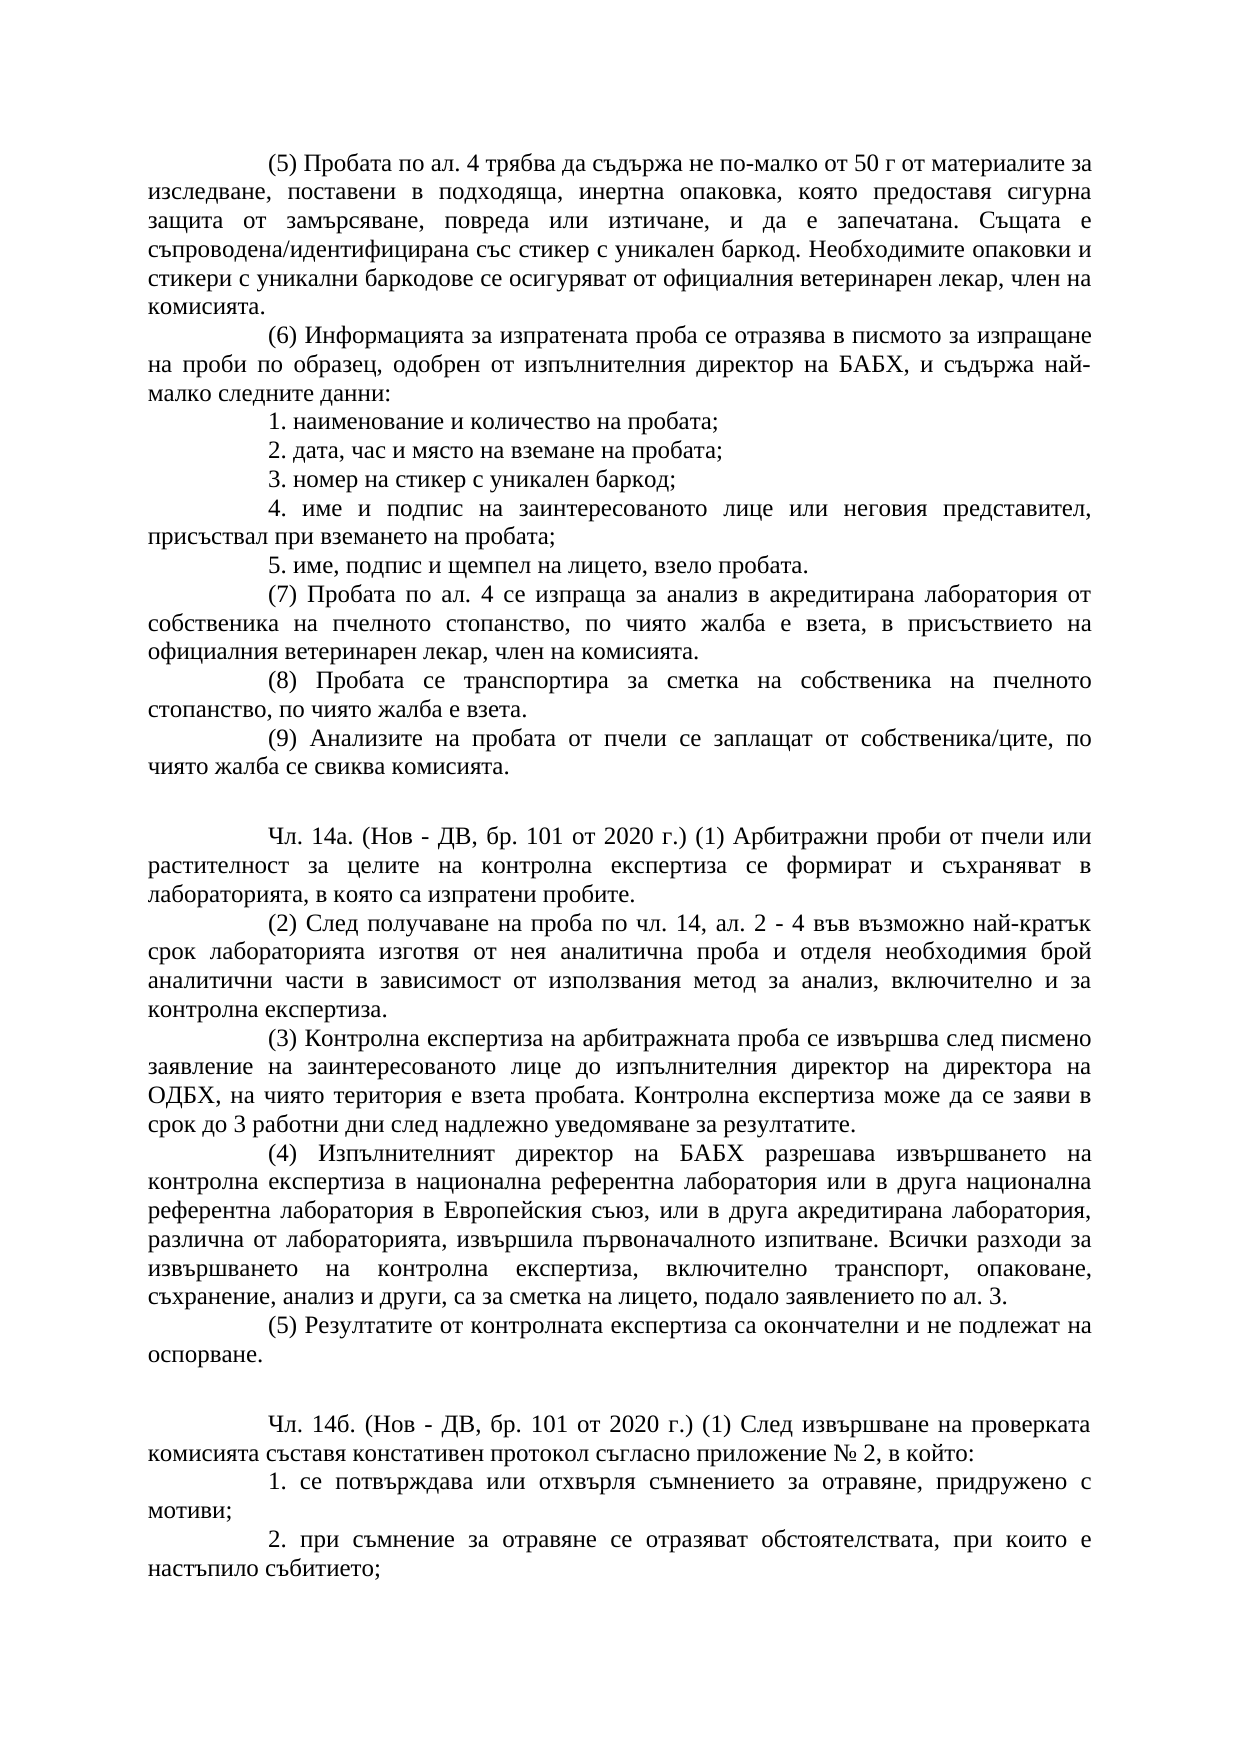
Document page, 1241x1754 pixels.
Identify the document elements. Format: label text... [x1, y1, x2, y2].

text 2. при съмнение за отравяне се отразяват обстоятелствата, при които е настъпило събитието; [148, 1524, 1093, 1581]
text (7) Пробата по ал. 4 се изпраща за анализ в акредитирана лаборатория от собственика на пчелното стопанство, по чиято жалба е взета, в присъствието на официалния ветеринарен лекар, член на комисията. [148, 579, 1093, 665]
text Чл. 14б. (Нов - ДВ, бр. 101 от 2020 г.) (1) След извършване на проверката комисията съставя констативен протокол съгласно приложение № 2, в който: [148, 1409, 1093, 1466]
text (3) Контролна експертиза на арбитражната проба се извършва след писмено заявление на заинтересованото лице до изпълнителния директор на директора на ОДБХ, на чиято територия е взета пробата. Контролна експертиза може да се заяви в срок до 3 работни дни след надлежно уведомяване за резултатите. [148, 1023, 1093, 1138]
text 1. наименование и количество на пробата; [148, 406, 1093, 435]
text 3. номер на стикер с уникален баркод; [148, 464, 1093, 493]
text (8) Пробата се транспортира за сметка на собственика на пчелното стопанство, по чиято жалба е взета. [148, 665, 1093, 723]
text 4. име и подпис на заинтересованото лице или неговия представител, присъствал при вземането на пробата; [148, 493, 1093, 550]
text (5) Пробата по ал. 4 трябва да съдържа не по-малко от 50 г от материалите за изследване, поставени в подходяща, инертна опаковка, която предоставя сигурна защита от замърсяване, повреда или изтичане, и да е запечатана. Същата е съпроводена/идентифицирана със стикер с уникален баркод. Необходимите опаковки и стикери с уникални баркодове се осигуряват от официалния ветеринарен лекар, член на комисията. [148, 148, 1093, 320]
text (2) След получаване на проба по чл. 14, ал. 2 - 4 във възможно най-кратък срок лабораторията изготвя от нея аналитична проба и отделя необходимия брой аналитични части в зависимост от използвания метод за анализ, включително и за контролна експертиза. [148, 908, 1093, 1023]
text (6) Информацията за изпратената проба се отразява в писмото за изпращане на проби по образец, одобрен от изпълнителния директор на БАБХ, и съдържа най-малко следните данни: [148, 320, 1093, 406]
text 5. име, подпис и щемпел на лицето, взело пробата. [148, 550, 1093, 579]
text Чл. 14а. (Нов - ДВ, бр. 101 от 2020 г.) (1) Арбитражни проби от пчели или растителност за целите на контролна експертиза се формират и съхраняват в лабораторията, в която са изпратени пробите. [148, 821, 1093, 908]
text (9) Анализите на пробата от пчели се заплащат от собственика/ците, по чиято жалба се свиква комисията. [148, 723, 1093, 780]
text (4) Изпълнителният директор на БАБХ разрешава извършването на контролна експертиза в национална референтна лаборатория или в друга национална референтна лаборатория в Европейския съюз, или в друга акредитирана лаборатория, различна от лабораторията, извършила първоначалното изпитване. Всички разходи за извършването на контролна експертиза, включително транспорт, опаковане, съхранение, анализ и други, са за сметка на лицето, подало заявлението по ал. 3. [148, 1138, 1093, 1310]
text 2. дата, час и място на вземане на пробата; [148, 435, 1093, 464]
text 1. се потвърждава или отхвърля съмнението за отравяне, придружено с мотиви; [148, 1466, 1093, 1524]
text (5) Резултатите от контролната експертиза са окончателни и не подлежат на оспорване. [148, 1310, 1093, 1368]
